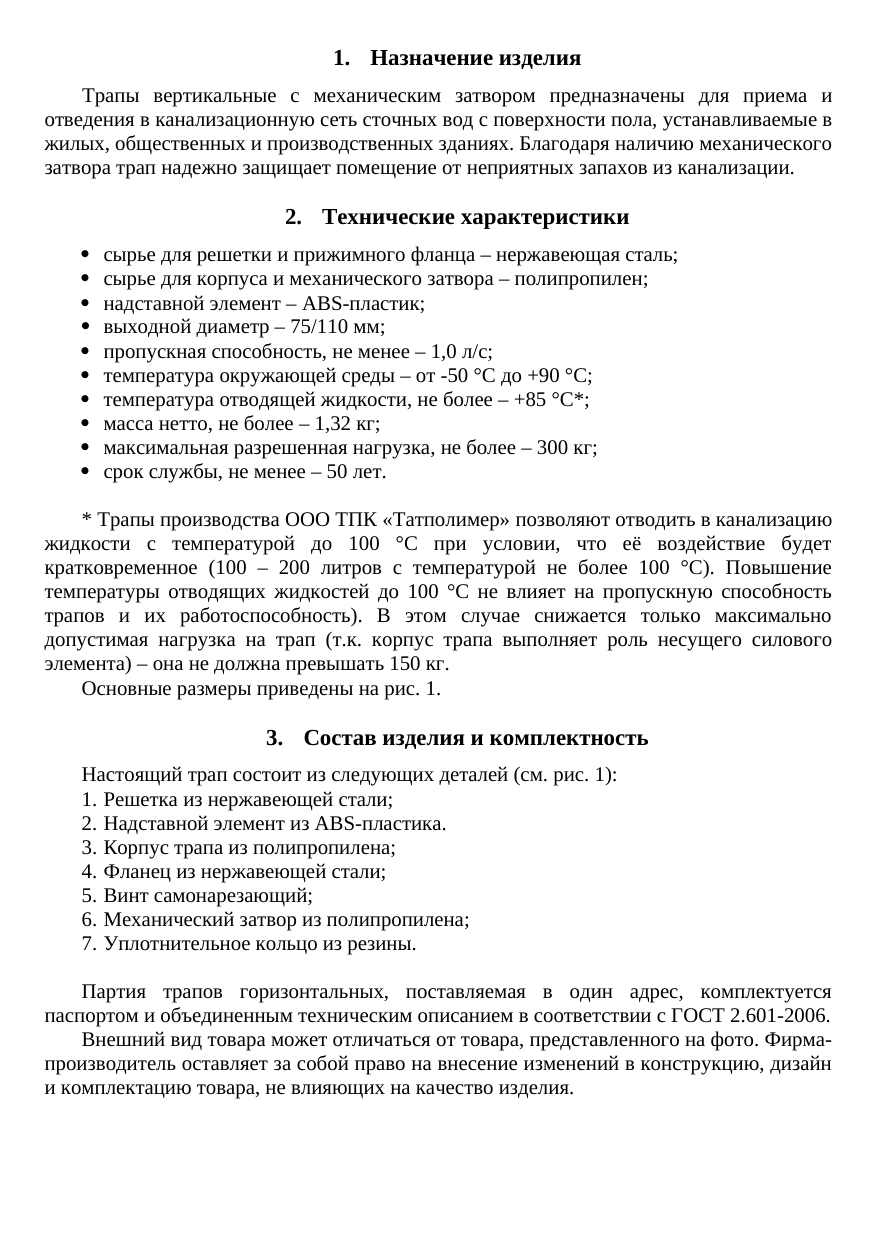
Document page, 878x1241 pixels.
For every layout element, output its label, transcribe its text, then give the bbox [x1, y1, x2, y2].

list Технические характеристики [81, 203, 833, 230]
list Уплотнительное кольцо из резины. [81, 931, 833, 955]
list Механический затвор из полипропилена; [81, 907, 833, 931]
list надставной элемент – ABS-пластик; [81, 290, 833, 314]
list максимальная разрешенная нагрузка, не более – ; [81, 435, 833, 459]
list выходной диаметр – 75/110 мм; [82, 314, 833, 338]
list Корпус трапа из полипропилена; [81, 834, 833, 859]
text Трапы вертикальные с механическим затвором предназначены для приема и отведения в канализационную сеть сточных вод с поверхности пола, устанавливаемые в жилых, общественных и производственных зданиях. Благодаря наличию механического затвора трап надежно защищает помещение от неприятных запахов из канализации. [44, 83, 833, 179]
text Партия трапов горизонтальных, поставляемая в один адрес, комплектуется паспортом и объединенным техническим описанием в соответствии с ГОСТ 2.601-2006. [44, 979, 833, 1027]
text * Трапы производства ООО ТПК «Татполимер» позволяют отводить в канализацию жидкости с температурой до 100 °С при условии, что её воздействие будет кратковременное (100 – с температурой не более 100 °С). Повышение температуры отводящих жидкостей до 100 °С не влияет на пропускную способность трапов и их работоспособность). В этом случае снижается только максимально допустимая нагрузка на трап (т.к. корпус трапа выполняет роль несущего силового элемента) – она не должна превышать . [44, 507, 833, 675]
text Основные размеры приведены на рис. 1. [44, 675, 833, 699]
list Надставной элемент из ABS-пластика. [81, 811, 833, 834]
list Фланец из нержавеющей стали; [81, 859, 833, 883]
list Винт самонарезающий; [81, 883, 833, 907]
list Назначение изделия [81, 44, 833, 71]
list пропускная способность, не менее – 1,0 л/с; [81, 338, 833, 363]
list сырье для корпуса и механического затвора – полипропилен; [81, 266, 833, 290]
list температура отводящей жидкости, не более – +85 °С*; [81, 387, 833, 411]
list температура окружающей среды – от -50 °С до +90 °С; [81, 363, 833, 387]
list Решетка из нержавеющей стали; [81, 786, 833, 811]
text Внешний вид товара может отличаться от товара, представленного на фото. Фирма-производитель оставляет за собой право на внесение изменений в конструкцию, дизайн и комплектацию товара, не влияющих на качество изделия. [44, 1027, 833, 1099]
list срок службы, не менее – 50 лет. [81, 459, 833, 483]
list Состав изделия и комплектность [82, 723, 833, 750]
list масса нетто, не более – ; [81, 411, 833, 435]
text Настоящий трап состоит из следующих деталей (см. рис. 1): [44, 762, 833, 786]
list сырье для решетки и прижимного фланца – нержавеющая сталь; [81, 242, 833, 266]
